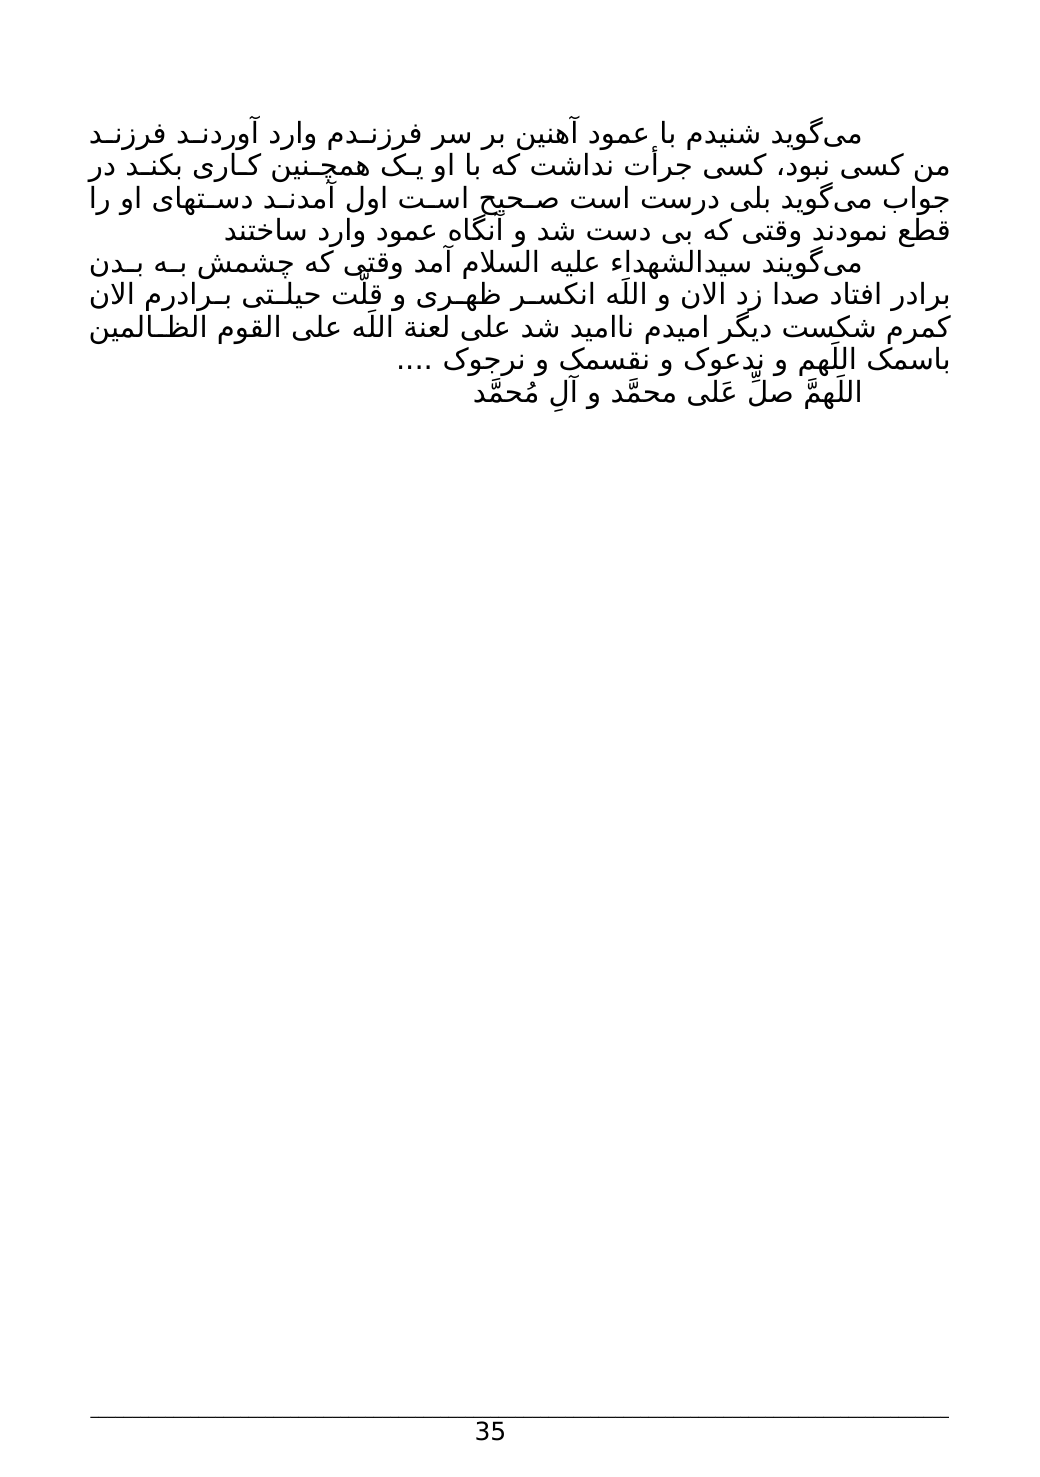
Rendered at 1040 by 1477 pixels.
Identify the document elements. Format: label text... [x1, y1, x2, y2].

text می‌گویند سیدالشهداء علیه السلام آمد وقتی که چشمش به بدن برادر افتاد صدا زد الان و اللَه انکسر ظهری و قلَّت حیلتی برادرم الان کمرم شکست دیگر امیدم ناامید شد علی لعنة اللَه علی القوم الظالمین باسمک اللَهم و ندعوک و نقسمک و نرجوک .... [89, 247, 951, 376]
text می‌گوید شنیدم با عمود آهنین بر سر فرزندم وارد آوردند فرزند من کسی نبود، کسی جرأت نداشت که با او یک همچنین کاری بکند در جواب می‌گوید بلی درست است صحیح است اول آمدند دستهای او را قطع نمودند وقتی که بی دست شد و آنگاه عمود وارد ساختند [89, 118, 951, 247]
text اللَهمَّ صلِّ عَلی محمَّد و آلِ مُحمَّد [89, 376, 951, 408]
